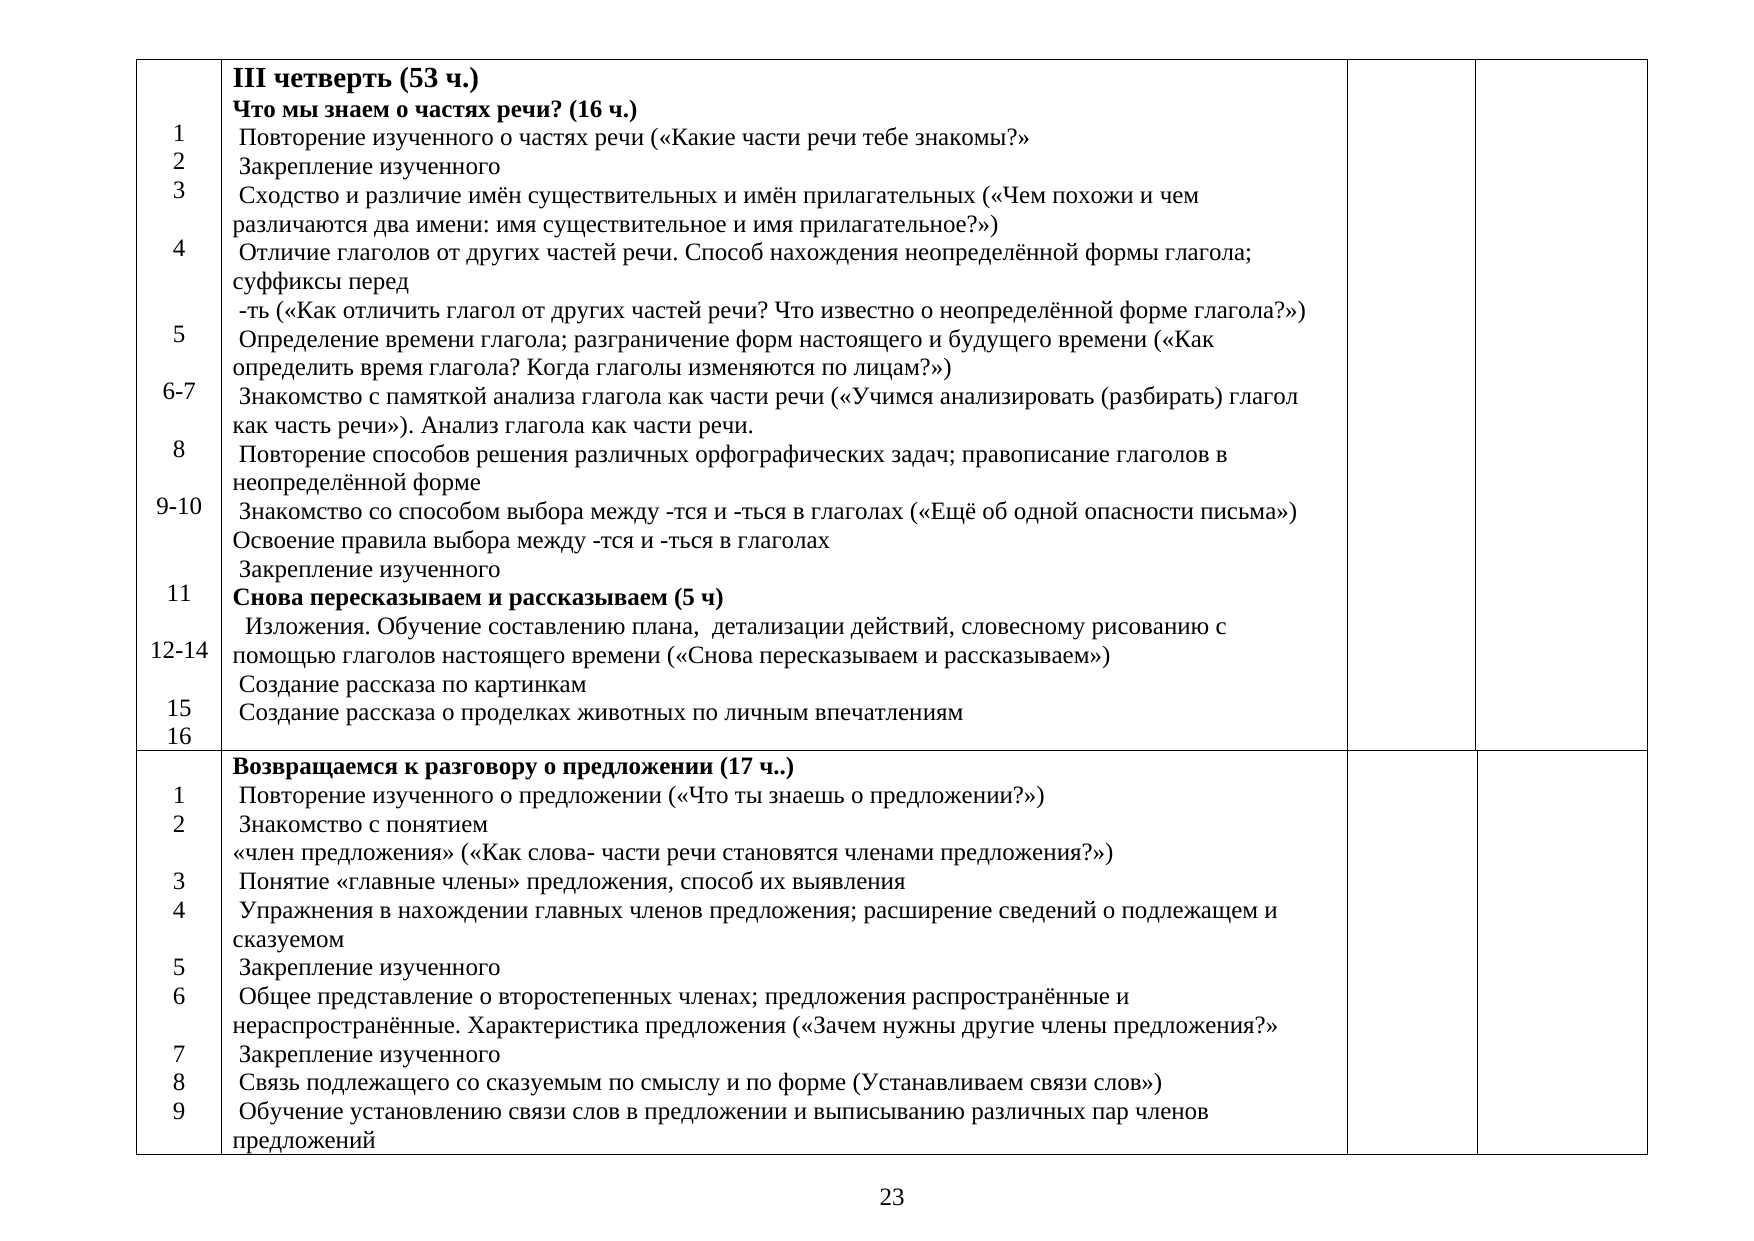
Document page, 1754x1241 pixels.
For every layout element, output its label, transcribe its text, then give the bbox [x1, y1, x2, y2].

table_cell [1476, 60, 1647, 750]
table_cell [1478, 751, 1647, 1154]
table_cell 1 2 3 4 5 6-7 8 9-10 11 12-14 15 16 [137, 60, 221, 750]
table_cell [1348, 751, 1477, 1154]
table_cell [137, 751, 221, 1154]
table_cell [1348, 60, 1475, 750]
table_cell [222, 751, 1347, 1154]
table_cell III четверть (53 ч.) Что мы знаем о частях речи? (16 ч.) Повторение изученного о частях речи («Какие части речи тебе знакомы?» Закрепление изученного Сходство и различие имён существительных и имён прилагательных («Чем похожи и чем различаются два имени: имя существительное и имя прилагательное?») Отличие глаголов от других частей речи. Способ нахождения неопределённой формы глагола; суффиксы перед -ть («Как отличить глагол от других частей речи? Что известно о неопределённой форме глагола?») Определение времени глагола; разграничение форм настоящего и будущего времени («Как определить время глагола? Когда глаголы изменяются по лицам?») Знакомство с памяткой анализа глагола как части речи («Учимся анализировать (разбирать) глагол как часть речи»). Анализ глагола как части речи. Повторение способов решения различных орфографических задач; правописание глаголов в неопределённой форме Знакомство со способом выбора между -тся и -ться в глаголах («Ещё об одной опасности письма») Освоение правила выбора между -тся и -ться в глаголах Закрепление изученного Снова пересказываем и рассказываем (5 ч) Изложения. Обучение составлению плана, детализации действий, словесному рисованию с помощью глаголов настоящего времени («Снова пересказываем и рассказываем») Создание рассказа по картинкам Создание рассказа о проделках животных по личным впечатлениям [222, 60, 1347, 750]
